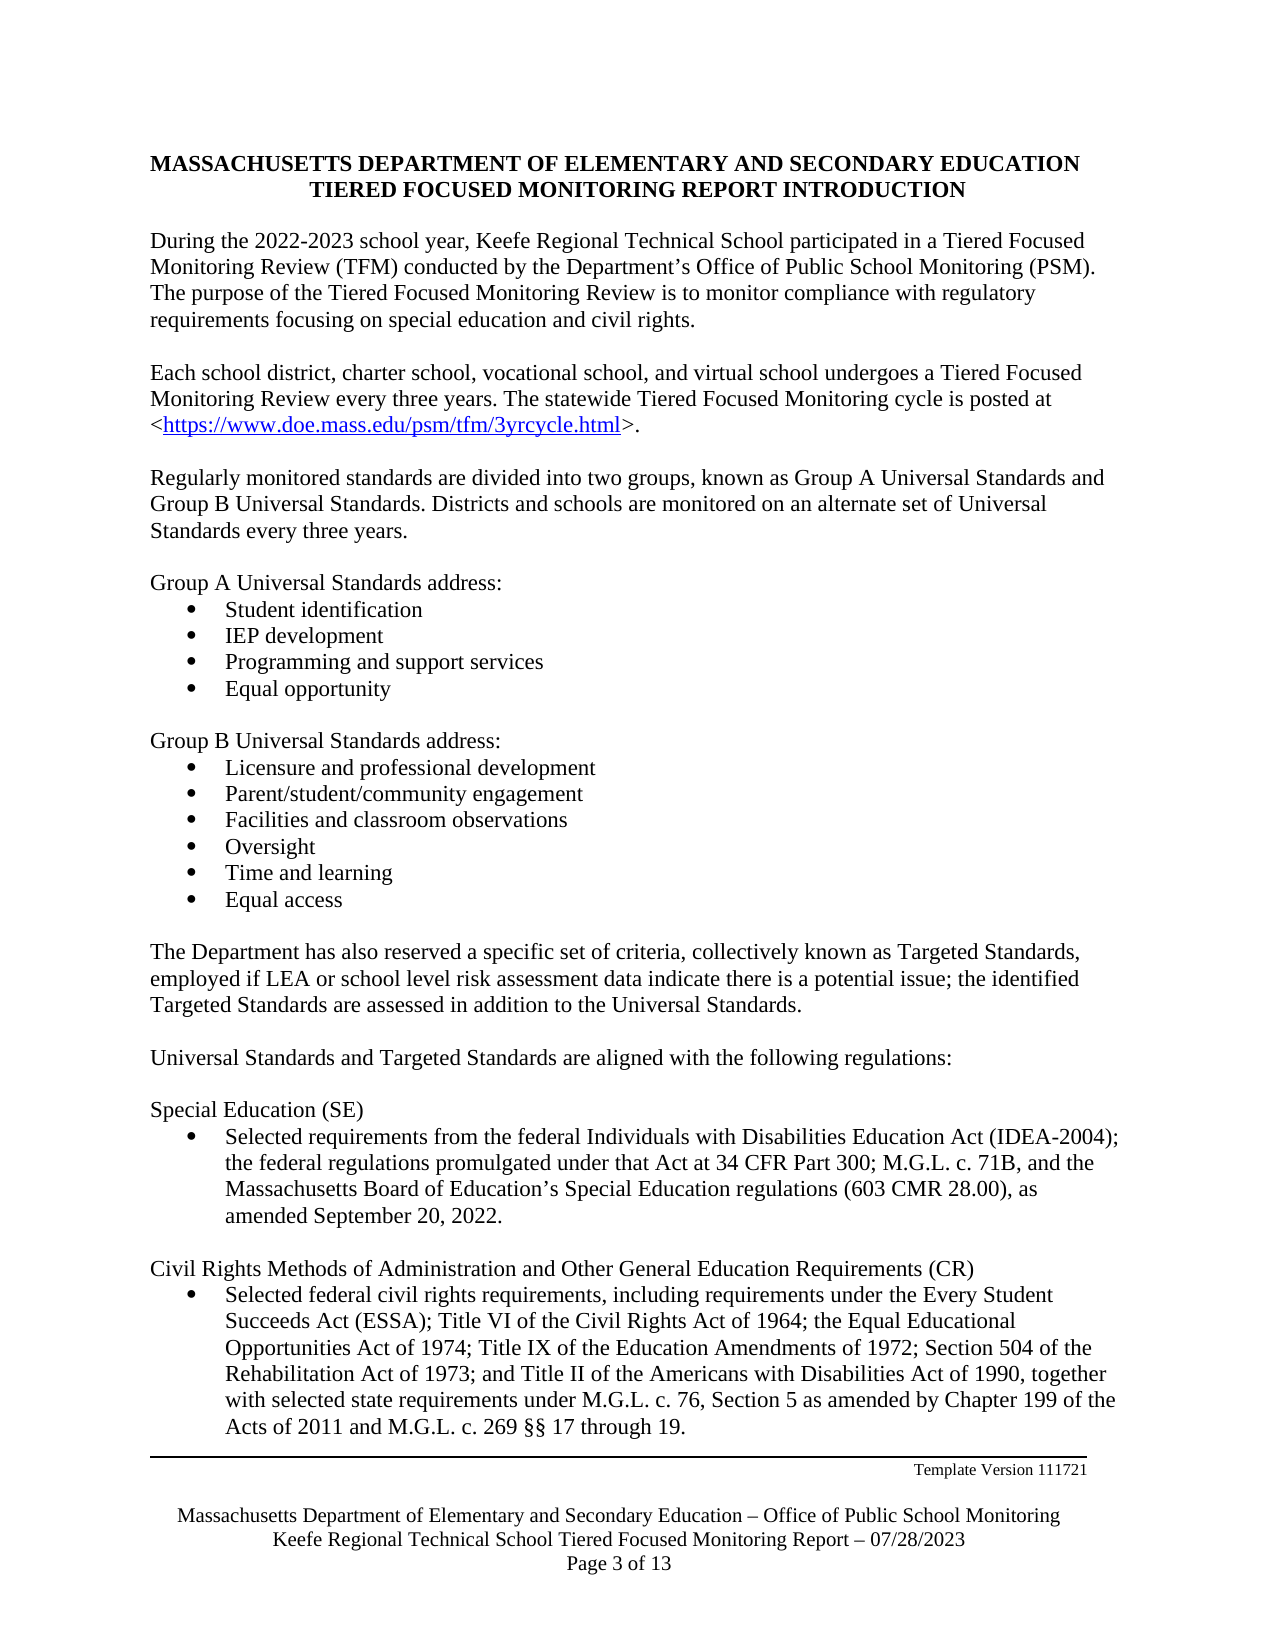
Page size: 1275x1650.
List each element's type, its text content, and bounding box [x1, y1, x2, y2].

text MASSACHUSETTS DEPARTMENT OF ELEMENTARY AND SECONDARY EDUCATION [150, 150, 1125, 176]
list Selected requirements from the federal Individuals with Disabilities Education Act (IDEA-2004); the federal regulations promulgated under that Act at 34 CFR Part 300; M.G.L. c. 71B, and the Massachusetts Board of Education’s Special Education regulations (603 CMR 28.00), as amended September 20, 2022. [187, 1123, 1125, 1228]
list Student identification [187, 596, 1125, 622]
list Programming and support services [187, 648, 1125, 675]
text Special Education (SE) [150, 1096, 1125, 1123]
list Time and learning [187, 859, 1125, 886]
list Equal opportunity [187, 675, 1125, 701]
list Selected federal civil rights requirements, including requirements under the Every Student Succeeds Act (ESSA); Title VI of the Civil Rights Act of 1964; the Equal Educational Opportunities Act of 1974; Title IX of the Education Amendments of 1972; Section 504 of the Rehabilitation Act of 1973; and Title II of the Americans with Disabilities Act of 1990, together with selected state requirements under M.G.L. c. 76, Section 5 as amended by Chapter 199 of the Acts of 2011 and M.G.L. c. 269 §§ 17 through 19. [187, 1281, 1125, 1439]
text The Department has also reserved a specific set of criteria, collectively known as Targeted Standards, employed if LEA or school level risk assessment data indicate there is a potential issue; the identified Targeted Standards are assessed in addition to the Universal Standards. [150, 938, 1125, 1017]
text Civil Rights Methods of Administration and Other General Education Requirements (CR) [150, 1254, 1125, 1281]
text Regularly monitored standards are divided into two groups, known as Group A Universal Standards and Group B Universal Standards. Districts and schools are monitored on an alternate set of Universal Standards every three years. [150, 464, 1125, 543]
list IEP development [187, 622, 1125, 648]
list Facilities and classroom observations [187, 807, 1125, 833]
subtitle TIERED FOCUSED MONITORING REPORT INTRODUCTION [150, 176, 1125, 203]
text Group B Universal Standards address: [150, 727, 1125, 754]
text Each school district, charter school, vocational school, and virtual school undergoes a Tiered Focused Monitoring Review every three years. The statewide Tiered Focused Monitoring cycle is posted at <https://www.doe.mass.edu/psm/tfm/3yrcycle.html>. [150, 358, 1125, 438]
list Parent/student/community engagement [187, 780, 1125, 807]
list Licensure and professional development [187, 754, 1125, 780]
text Group A Universal Standards address: [150, 569, 1125, 596]
text Universal Standards and Targeted Standards are aligned with the following regulations: [150, 1044, 1125, 1070]
list Equal access [187, 886, 1125, 912]
list Oversight [187, 833, 1125, 859]
text During the 2022-2023 school year, Keefe Regional Technical School participated in a Tiered Focused Monitoring Review (TFM) conducted by the Department’s Office of Public School Monitoring (PSM). The purpose of the Tiered Focused Monitoring Review is to monitor compliance with regulatory requirements focusing on special education and civil rights. [150, 227, 1125, 332]
